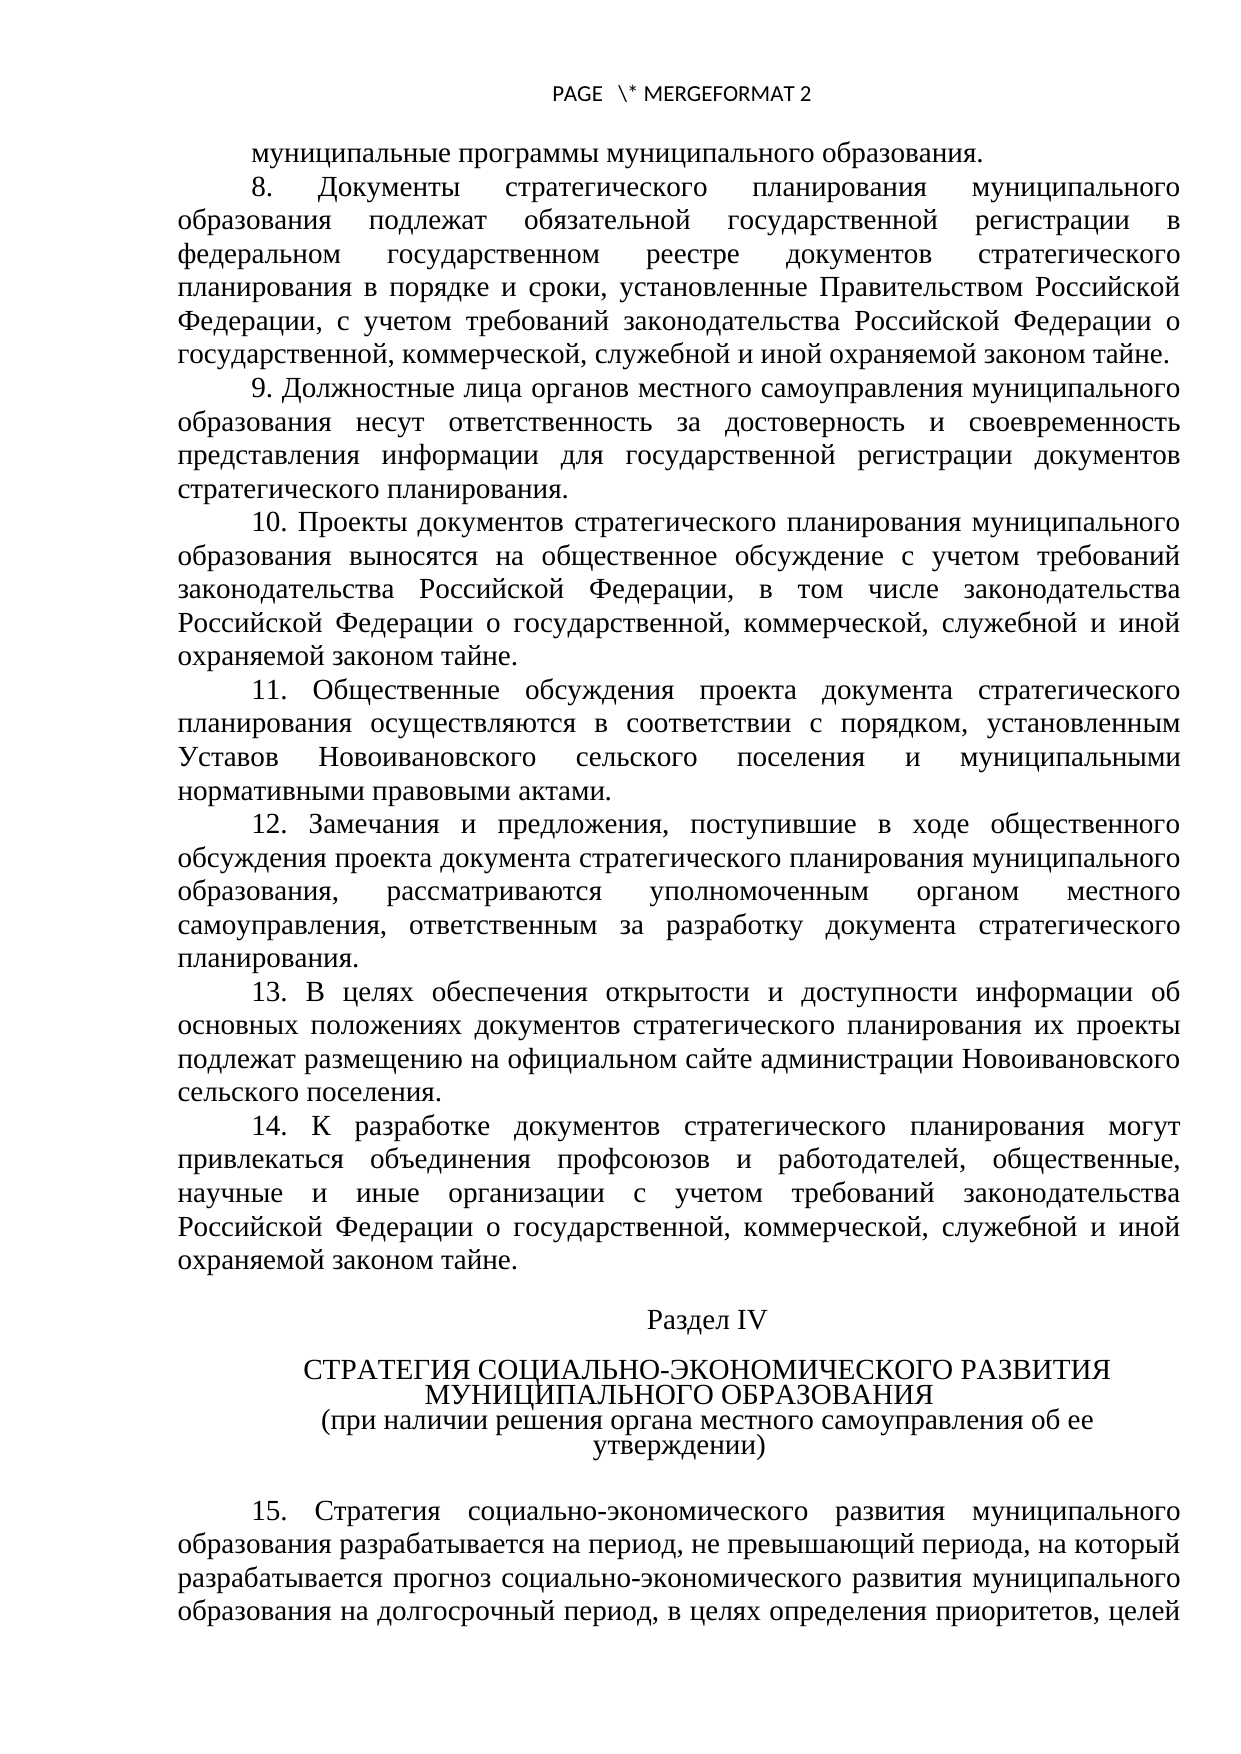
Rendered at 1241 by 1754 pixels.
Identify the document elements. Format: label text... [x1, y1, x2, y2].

text муниципальные программы муниципального образования. [177, 135, 1181, 169]
text Раздел IV [177, 1309, 1181, 1334]
text 10. Проекты документов стратегического планирования муниципального образования выносятся на общественное обсуждение с учетом требований законодательства Российской Федерации, в том числе законодательства Российской Федерации о государственной, коммерческой, служебной и иной охраняемой законом тайне. [177, 504, 1181, 672]
text 9. Должностные лица органов местного самоуправления муниципального образования несут ответственность за достоверность и своевременность представления информации для государственной регистрации документов стратегического планирования. [177, 370, 1181, 504]
text 11. Общественные обсуждения проекта документа стратегического планирования осуществляются в соответствии с порядком, установленным Уставов Новоивановского сельского поселения и муниципальными нормативными правовыми актами. [177, 672, 1181, 806]
text 14. К разработке документов стратегического планирования могут привлекаться объединения профсоюзов и работодателей, общественные, научные и иные организации с учетом требований законодательства Российской Федерации о государственной, коммерческой, служебной и иной охраняемой законом тайне. [177, 1108, 1181, 1276]
text СТРАТЕГИЯ СОЦИАЛЬНО-ЭКОНОМИЧЕСКОГО РАЗВИТИЯ МУНИЦИПАЛЬНОГО ОБРАЗОВАНИЯ [177, 1359, 1181, 1409]
text (при наличии решения органа местного самоуправления об ее утверждении) [177, 1409, 1181, 1459]
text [177, 1493, 1181, 1627]
text 8. Документы стратегического планирования муниципального образования подлежат обязательной государственной регистрации в федеральном государственном реестре документов стратегического планирования в порядке и сроки, установленные Правительством Российской Федерации, с учетом требований законодательства Российской Федерации о государственной, коммерческой, служебной и иной охраняемой законом тайне. [177, 169, 1181, 370]
text 13. В целях обеспечения открытости и доступности информации об основных положениях документов стратегического планирования их проекты подлежат размещению на официальном сайте администрации Новоивановского сельского поселения. [177, 974, 1181, 1108]
text 12. Замечания и предложения, поступившие в ходе общественного обсуждения проекта документа стратегического планирования муниципального образования, рассматриваются уполномоченным органом местного самоуправления, ответственным за разработку документа стратегического планирования. [177, 806, 1181, 974]
